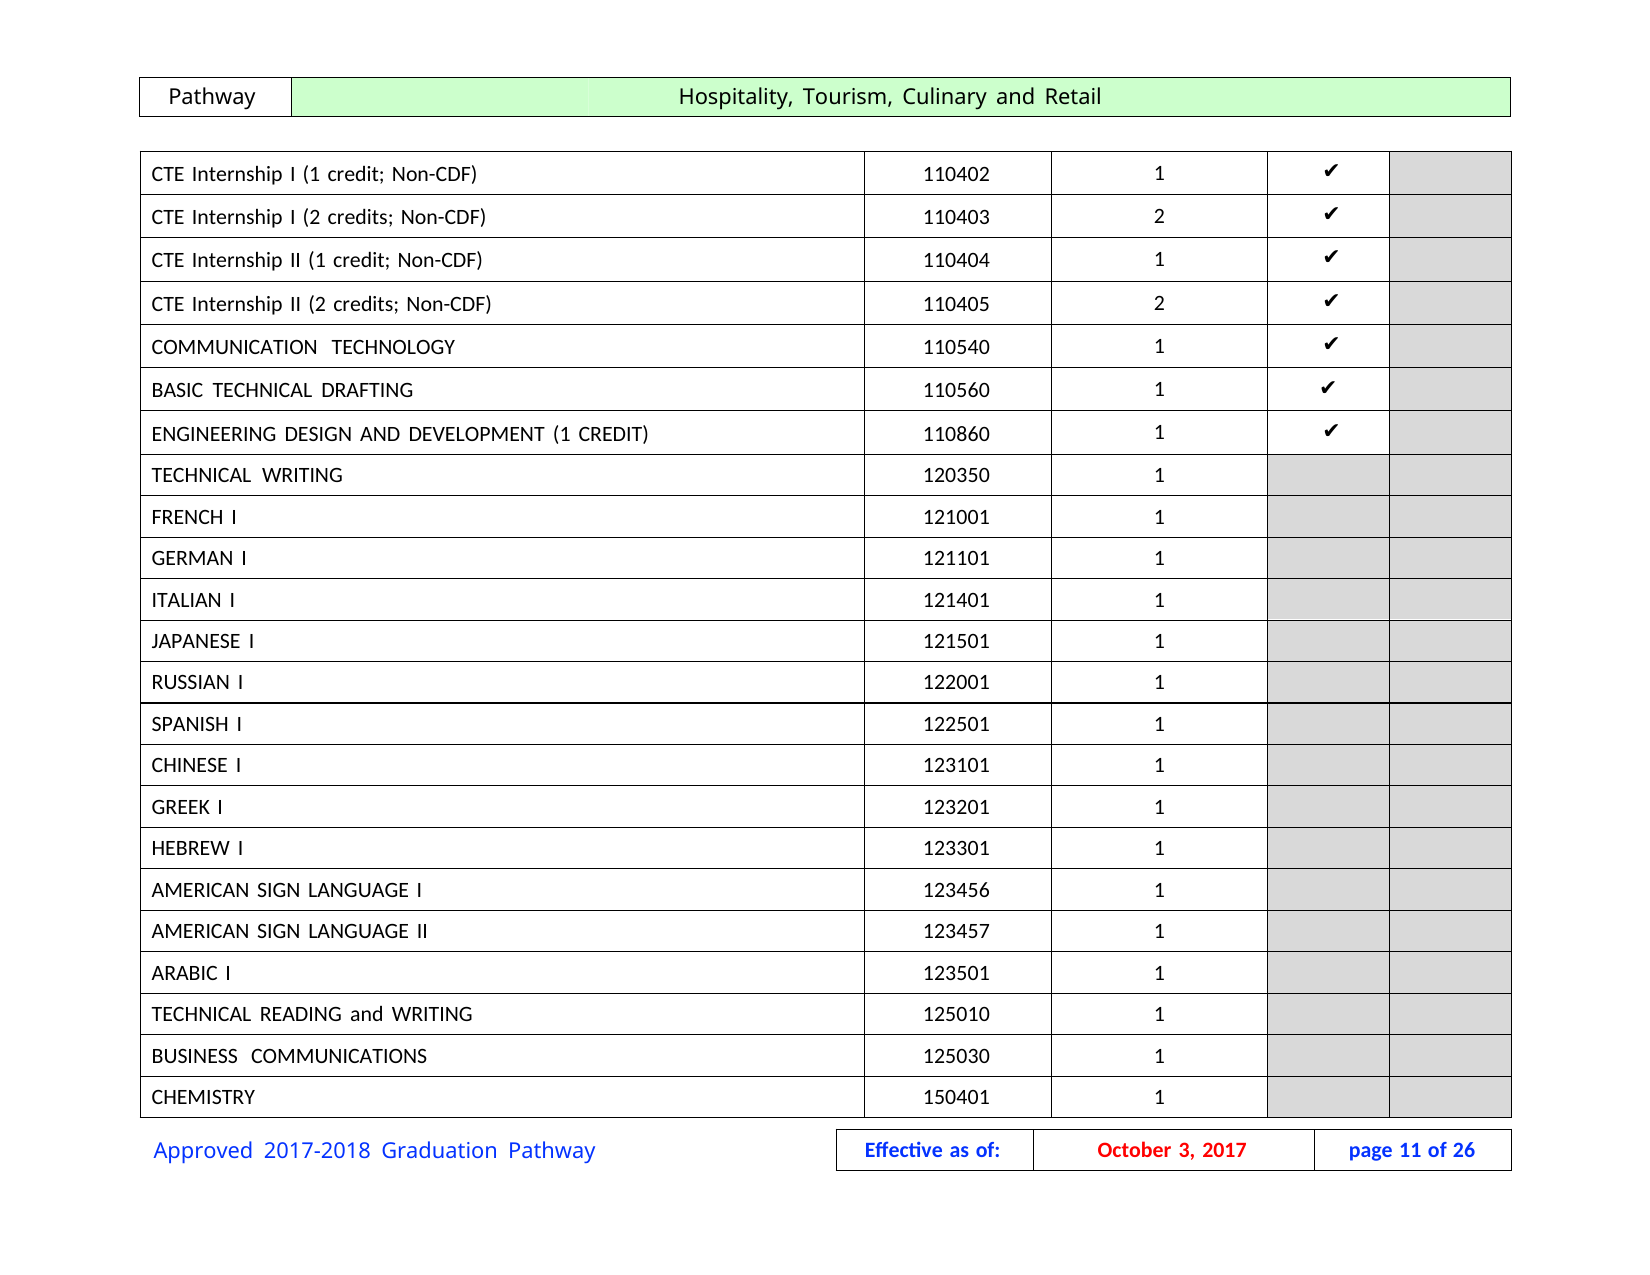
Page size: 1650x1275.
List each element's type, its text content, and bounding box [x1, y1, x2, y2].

table_cell 1 [1052, 911, 1267, 951]
table_cell ✔ [1268, 195, 1389, 237]
table_cell ✔ [1268, 238, 1389, 281]
table_cell 1 [1052, 952, 1267, 993]
table_cell CTE Internship II (1 credit; Non-CDF) [141, 238, 864, 281]
table_cell 110540 [865, 325, 1051, 367]
table_cell AMERICAN SIGN LANGUAGE II [141, 911, 864, 951]
table_header 1 [1052, 152, 1267, 194]
table_cell CTE Internship I (2 credits; Non-CDF) [141, 195, 864, 237]
table_cell [1390, 662, 1511, 702]
table_cell 121501 [865, 621, 1051, 661]
table_cell RUSSIAN I [141, 662, 864, 702]
table_cell 123301 [865, 828, 1051, 868]
table_cell ✔ [1268, 325, 1389, 367]
table_header 110402 [865, 152, 1051, 194]
table_cell 123457 [865, 911, 1051, 951]
table_cell [1268, 869, 1389, 910]
table_cell [1390, 1077, 1511, 1117]
table_cell 1 [1052, 786, 1267, 827]
table_cell CHINESE I [141, 745, 864, 785]
table_cell 1 [1052, 238, 1267, 281]
table_cell HEBREW I [141, 828, 864, 868]
table_cell [1268, 579, 1389, 619]
table_cell ✔ [1268, 368, 1389, 410]
table_cell [1390, 496, 1511, 537]
table_header Effective as of: [837, 1130, 1033, 1170]
table_cell [1390, 282, 1511, 324]
table_cell CTE Internship II (2 credits; Non-CDF) [141, 282, 864, 324]
table_cell [1268, 911, 1389, 951]
table_cell [1390, 952, 1511, 993]
table_cell [1390, 745, 1511, 785]
table_cell 1 [1052, 745, 1267, 785]
table_cell [1268, 496, 1389, 537]
table_cell [1268, 538, 1389, 578]
table_cell [1390, 455, 1511, 495]
table_cell [1268, 621, 1389, 661]
table_header October 3, 2017 [1034, 1130, 1314, 1170]
table_cell 121001 [865, 496, 1051, 537]
table_cell [1268, 786, 1389, 827]
table_cell [1390, 325, 1511, 367]
table_cell [1268, 1035, 1389, 1076]
table_cell 1 [1052, 828, 1267, 868]
table_cell 110860 [865, 411, 1051, 454]
table_cell 1 [1052, 368, 1267, 410]
table_cell [1390, 869, 1511, 910]
table_cell ARABIC I [141, 952, 864, 993]
table_header CTE Internship I (1 credit; Non-CDF) [141, 152, 864, 194]
table_cell [1268, 1077, 1389, 1117]
table_cell JAPANESE I [141, 621, 864, 661]
table_cell [1390, 238, 1511, 281]
table_cell 1 [1052, 538, 1267, 578]
table_cell TECHNICAL WRITING [141, 455, 864, 495]
table_cell 123501 [865, 952, 1051, 993]
table_cell [1390, 828, 1511, 868]
table_cell 1 [1052, 1035, 1267, 1076]
table_cell [1390, 411, 1511, 454]
table_cell 122501 [865, 704, 1051, 744]
table_cell 1 [1052, 1077, 1267, 1117]
table_cell 1 [1052, 994, 1267, 1034]
table_cell [1268, 745, 1389, 785]
table_cell 125030 [865, 1035, 1051, 1076]
table_cell [1390, 195, 1511, 237]
table_cell [1268, 952, 1389, 993]
table_cell [1268, 994, 1389, 1034]
table_cell 125010 [865, 994, 1051, 1034]
table_cell COMMUNICATION TECHNOLOGY [141, 325, 864, 367]
table_cell ITALIAN I [141, 579, 864, 619]
table_cell 1 [1052, 325, 1267, 367]
table_cell 150401 [865, 1077, 1051, 1117]
table_cell SPANISH I [141, 704, 864, 744]
table_cell 1 [1052, 621, 1267, 661]
table_cell [1390, 1035, 1511, 1076]
table_cell BUSINESS COMMUNICATIONS [141, 1035, 864, 1076]
table_cell 121101 [865, 538, 1051, 578]
table_cell 123101 [865, 745, 1051, 785]
table_cell 1 [1052, 869, 1267, 910]
table_header [1390, 152, 1511, 194]
table_cell ✔ [1268, 282, 1389, 324]
table_header page 11 of 26 [1315, 1130, 1511, 1170]
table_cell 110560 [865, 368, 1051, 410]
table_cell 1 [1052, 455, 1267, 495]
table_cell 120350 [865, 455, 1051, 495]
table_cell AMERICAN SIGN LANGUAGE I [141, 869, 864, 910]
table_cell [1268, 455, 1389, 495]
table_cell 122001 [865, 662, 1051, 702]
table_cell FRENCH I [141, 496, 864, 537]
table_cell [1390, 911, 1511, 951]
table_cell 1 [1052, 496, 1267, 537]
table_cell [1268, 662, 1389, 702]
table_cell [1390, 704, 1511, 744]
table_cell 1 [1052, 662, 1267, 702]
table_cell [1268, 704, 1389, 744]
table_cell ENGINEERING DESIGN AND DEVELOPMENT (1 CREDIT) [141, 411, 864, 454]
table_cell 1 [1052, 704, 1267, 744]
table_cell [1390, 579, 1511, 619]
table_cell TECHNICAL READING and WRITING [141, 994, 864, 1034]
table_cell 1 [1052, 411, 1267, 454]
table_cell GERMAN I [141, 538, 864, 578]
table_cell 2 [1052, 195, 1267, 237]
table_cell GREEK I [141, 786, 864, 827]
table_cell CHEMISTRY [141, 1077, 864, 1117]
table_cell 110405 [865, 282, 1051, 324]
table_cell [1390, 786, 1511, 827]
table_cell 123201 [865, 786, 1051, 827]
table_cell 110404 [865, 238, 1051, 281]
table_cell ✔ [1268, 411, 1389, 454]
table_cell [1268, 828, 1389, 868]
table_cell 2 [1052, 282, 1267, 324]
table_header ✔ [1268, 152, 1389, 194]
table_cell [1390, 368, 1511, 410]
table_cell [1390, 994, 1511, 1034]
table_cell 123456 [865, 869, 1051, 910]
table_cell 110403 [865, 195, 1051, 237]
table_cell 121401 [865, 579, 1051, 619]
table_cell [1390, 621, 1511, 661]
table_cell BASIC TECHNICAL DRAFTING [141, 368, 864, 410]
table_cell [1390, 538, 1511, 578]
table_cell 1 [1052, 579, 1267, 619]
